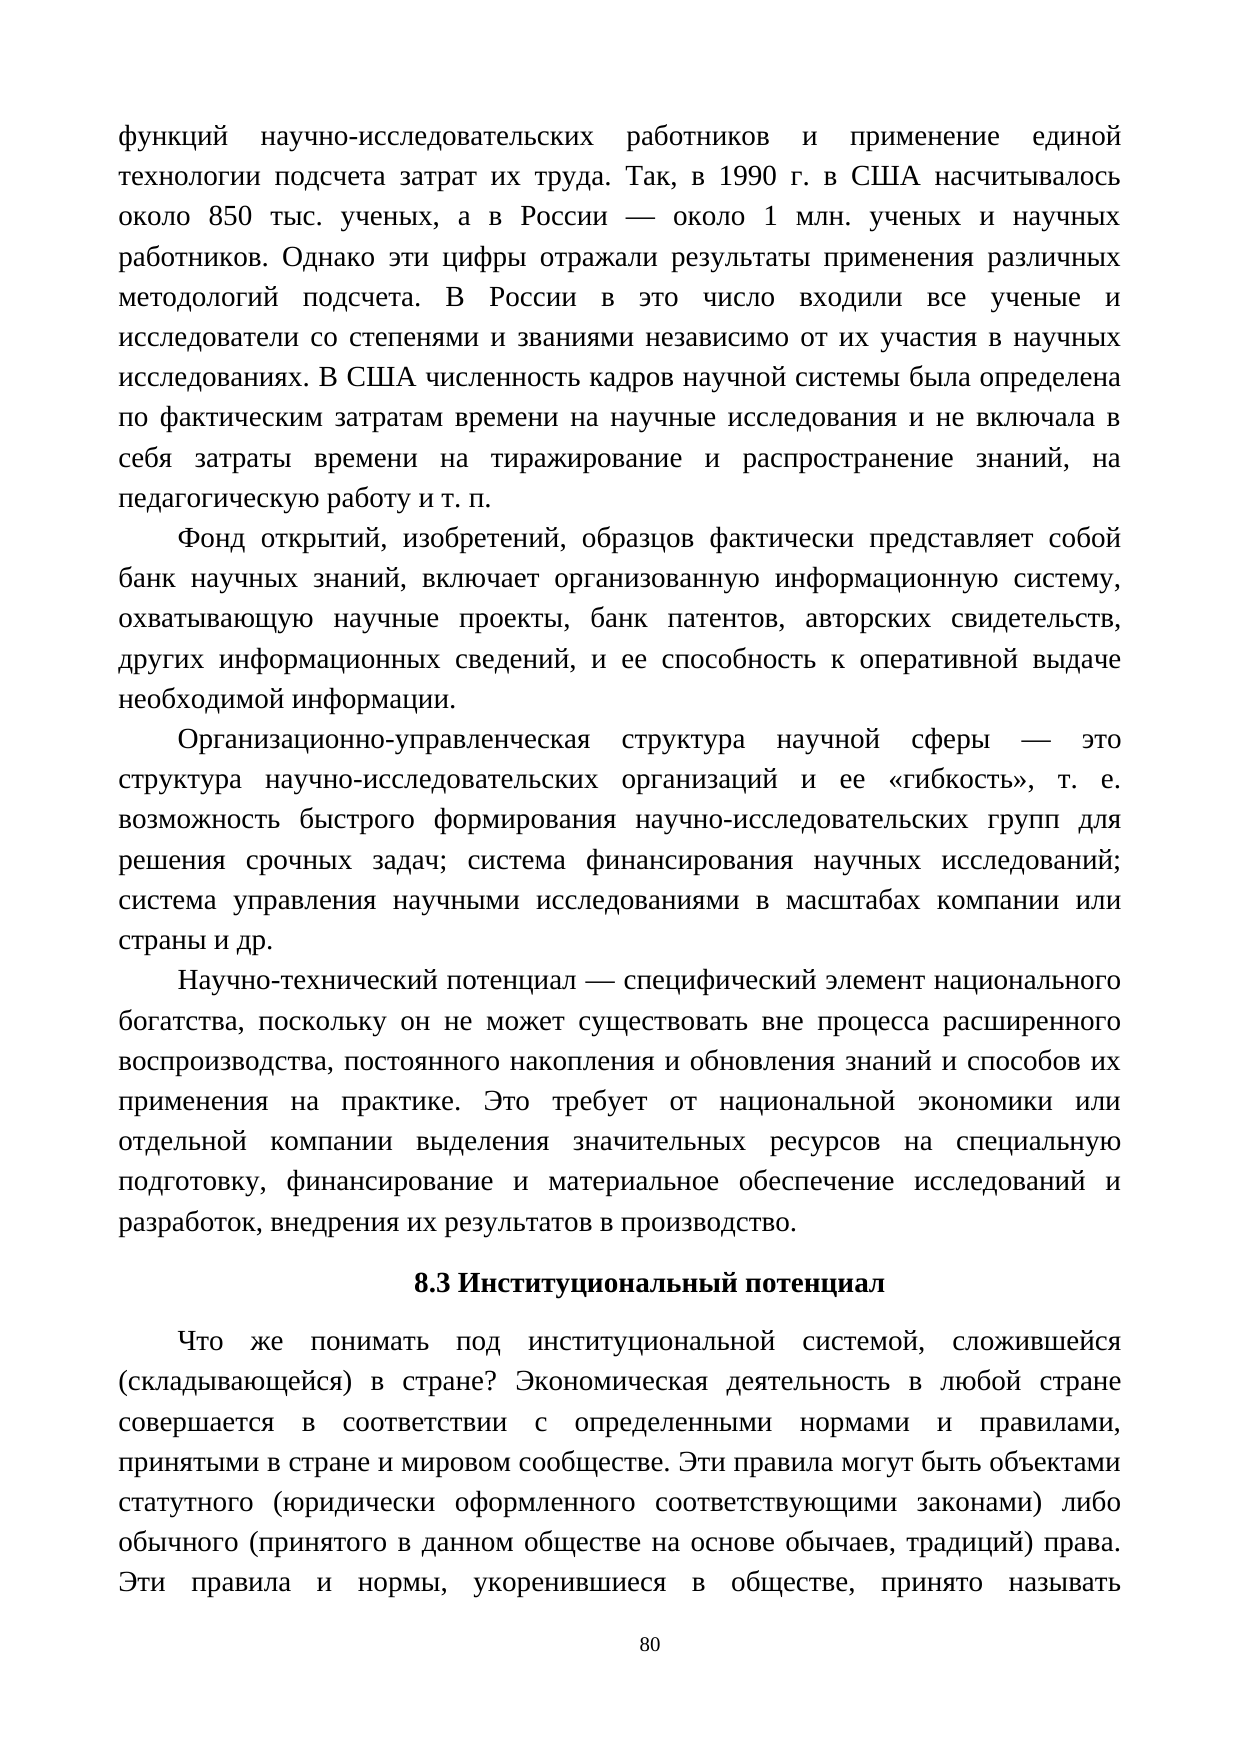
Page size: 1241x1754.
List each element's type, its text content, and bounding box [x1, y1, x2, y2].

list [118, 1323, 1122, 1598]
list Научно-технический потенциал — специфический элемент национального богатства, поскольку он не может существовать вне процесса расширенного воспроизводства, постоянного накопления и обновления знаний и способов их применения на практике. Это требует от национальной экономики или отдельной компании выделения значительных ресурсов на специальную подготовку, финансирование и материальное обеспечение исследований и разработок, внедрения их результатов в производство. [118, 962, 1122, 1237]
list Организационно-управленческая структура научной сферы — это структура научно-исследовательских организаций и ее «гибкость», т. е. возможность быстрого формирования научно-исследовательских групп для решения срочных задач; система финансирования научных исследований; система управления научными исследованиями в масштабах компании или страны и др. [118, 721, 1122, 956]
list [118, 118, 1122, 513]
list Фонд открытий, изобретений, образцов фактически представляет собой банк научных знаний, включает организованную информационную систему, охватывающую научные проекты, банк патентов, авторских свидетельств, других информационных сведений, и ее способность к оперативной выдаче необходимой информации. [118, 520, 1122, 714]
subtitle 8.3 Институциональный потенциал [118, 1265, 1122, 1298]
